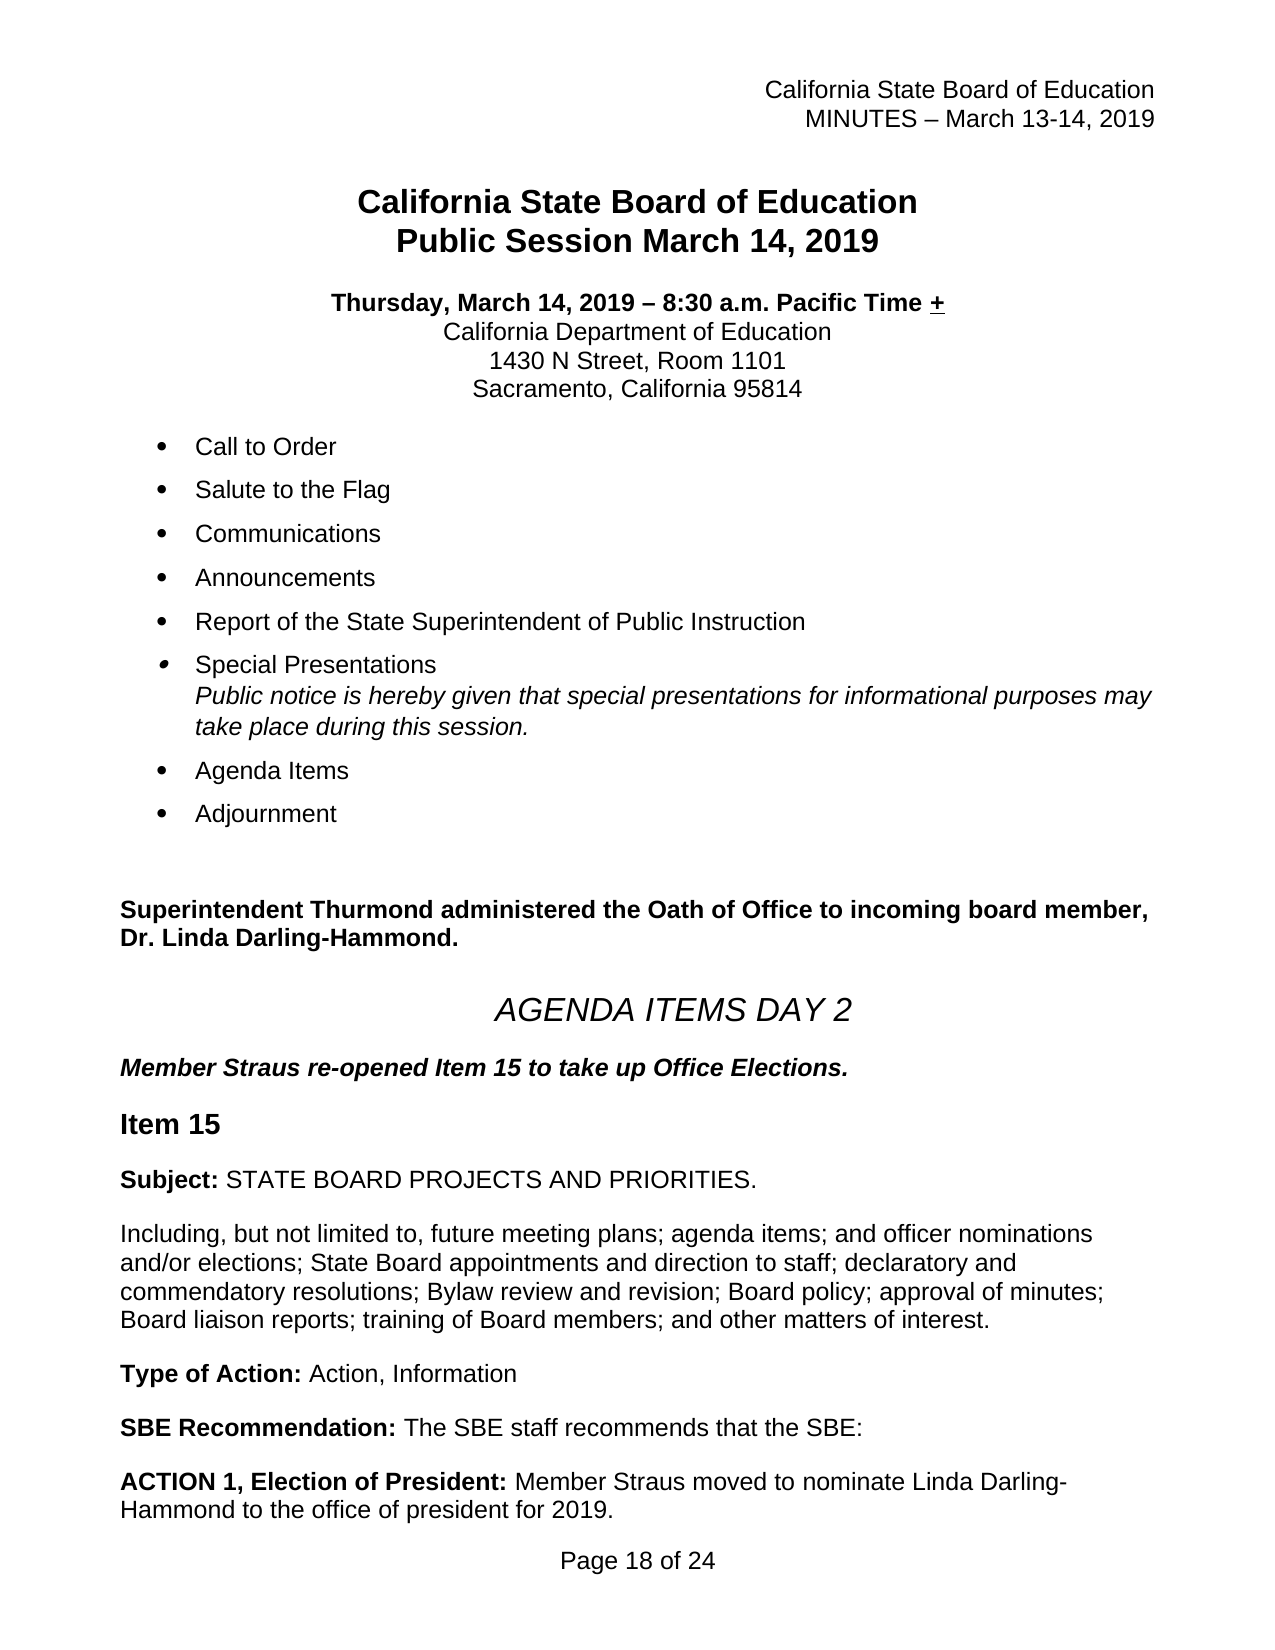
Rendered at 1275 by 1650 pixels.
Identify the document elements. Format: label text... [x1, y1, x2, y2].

text 1430 N Street, Room 1101 [120, 346, 1155, 374]
text Sacramento, California 95814 [120, 374, 1155, 403]
text ACTION 1, Election of President: Member Straus moved to nominate Linda Darling-Hammond to the office of president for 2019. [120, 1467, 1155, 1524]
list Communications [157, 519, 1155, 548]
list Salute to the Flag [157, 476, 1155, 504]
text Type of Action: Action, Information [120, 1359, 1155, 1388]
subtitle AGENDA ITEMS DAY 2 [195, 990, 1155, 1028]
text Thursday, March 14, 2019 – 8:30 a.m. Pacific Time + [120, 288, 1155, 317]
list Report of the State Superintendent of Public Instruction [157, 606, 1155, 635]
text SBE Recommendation: The SBE staff recommends that the SBE: [120, 1413, 1155, 1442]
text Including, but not limited to, future meeting plans; agenda items; and officer nominations and/or elections; State Board appointments and direction to staff; declaratory and commendatory resolutions; Bylaw review and revision; Board policy; approval of minutes; Board liaison reports; training of Board members; and other matters of interest. [120, 1219, 1155, 1334]
list Call to Order [157, 432, 1155, 461]
list Agenda Items [157, 756, 1155, 785]
text Member Straus re-opened Item 15 to take up Office Elections. [120, 1053, 1155, 1082]
subtitle Item 15 [120, 1107, 1155, 1140]
list Special Presentations Public notice is hereby given that special presentations for informational purposes may take place during this session. [157, 650, 1155, 741]
list Adjournment [157, 799, 1155, 828]
subtitle California State Board of Education Public Session March 14, 2019 [120, 182, 1155, 259]
text California Department of Education [120, 317, 1155, 346]
text Subject: STATE BOARD PROJECTS AND PRIORITIES. [120, 1165, 1155, 1194]
text Superintendent Thurmond administered the Oath of Office to incoming board member, Dr. Linda Darling-Hammond. [120, 895, 1155, 952]
list Announcements [157, 563, 1155, 592]
